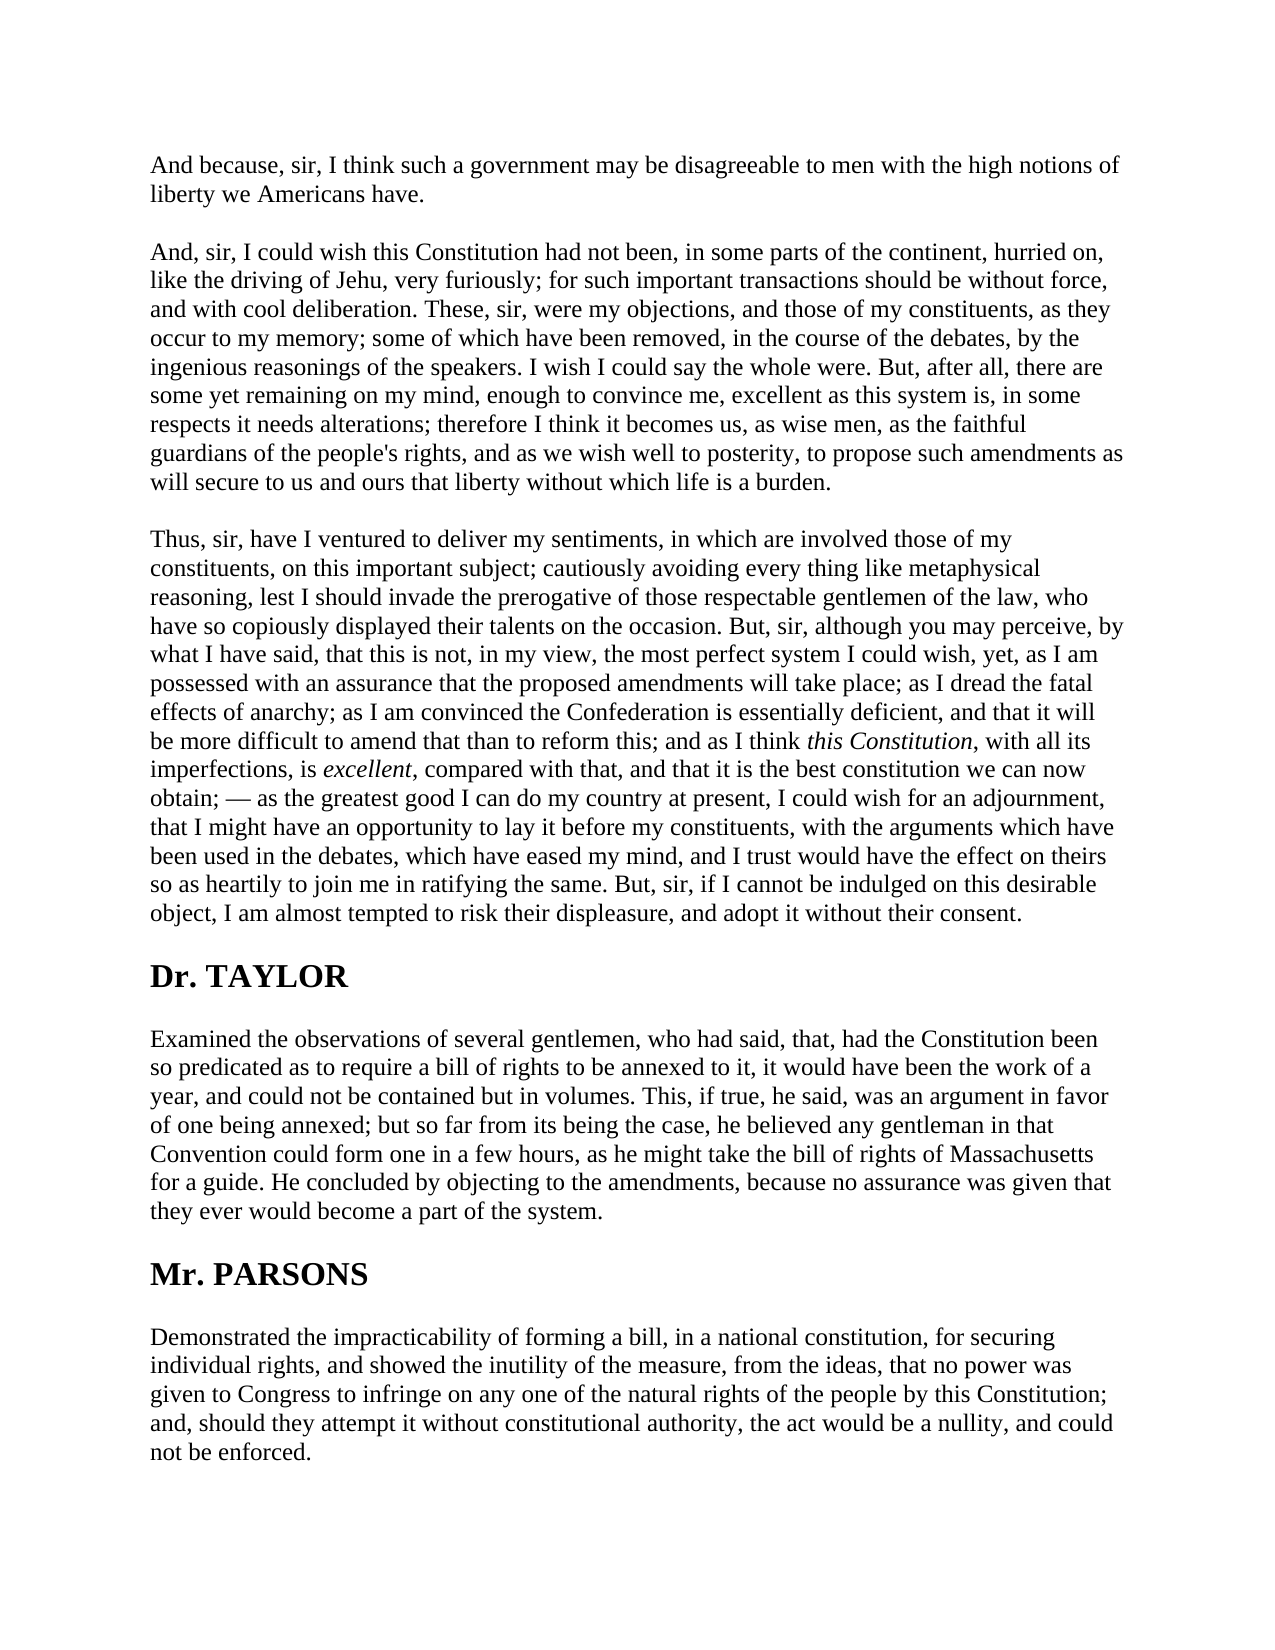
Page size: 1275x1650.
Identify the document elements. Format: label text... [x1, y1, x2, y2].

text Thus, sir, have I ventured to deliver my sentiments, in which are involved those of my constituents, on this important subject; cautiously avoiding every thing like metaphysical reasoning, lest I should invade the prerogative of those respectable gentlemen of the law, who have so copiously displayed their talents on the occasion. But, sir, although you may perceive, by what I have said, that this is not, in my view, the most perfect system I could wish, yet, as I am possessed with an assurance that the proposed amendments will take place; as I dread the fatal effects of anarchy; as I am convinced the Confederation is essentially deficient, and that it will be more difficult to amend that than to reform this; and as I think this Constitution, with all its imperfections, is excellent, compared with that, and that it is the best constitution we can now obtain; — as the greatest good I can do my country at present, I could wish for an adjournment, that I might have an opportunity to lay it before my constituents, with the arguments which have been used in the debates, which have eased my mind, and I trust would have the effect on theirs so as heartily to join me in ratifying the same. But, sir, if I cannot be indulged on this desirable object, I am almost tempted to risk their displeasure, and adopt it without their consent. [150, 524, 1125, 927]
text Demonstrated the impracticability of forming a bill, in a national constitution, for securing individual rights, and showed the inutility of the measure, from the ideas, that no power was given to Congress to infringe on any one of the natural rights of the people by this Constitution; and, should they attempt it without constitutional authority, the act would be a nullity, and could not be enforced. [150, 1322, 1125, 1465]
subtitle Mr. PARSONS [150, 1254, 1125, 1292]
text And, sir, I could wish this Constitution had not been, in some parts of the continent, hurried on, like the driving of Jehu, very furiously; for such important transactions should be without force, and with cool deliberation. These, sir, were my objections, and those of my constituents, as they occur to my memory; some of which have been removed, in the course of the debates, by the ingenious reasonings of the speakers. I wish I could say the whole were. But, after all, there are some yet remaining on my mind, enough to convince me, excellent as this system is, in some respects it needs alterations; therefore I think it becomes us, as wise men, as the faithful guardians of the people's rights, and as we wish well to posterity, to propose such amendments as will secure to us and ours that liberty without which life is a burden. [150, 237, 1125, 495]
subtitle Dr. TAYLOR [150, 956, 1125, 994]
text And because, sir, I think such a government may be disagreeable to men with the high notions of liberty we Americans have. [150, 150, 1125, 207]
text Examined the observations of several gentlemen, who had said, that, had the Constitution been so predicated as to require a bill of rights to be annexed to it, it would have been the work of a year, and could not be contained but in volumes. This, if true, he said, was an argument in favor of one being annexed; but so far from its being the case, he believed any gentleman in that Convention could form one in a few hours, as he might take the bill of rights of Massachusetts for a guide. He concluded by objecting to the amendments, because no assurance was given that they ever would become a part of the system. [150, 1024, 1125, 1225]
